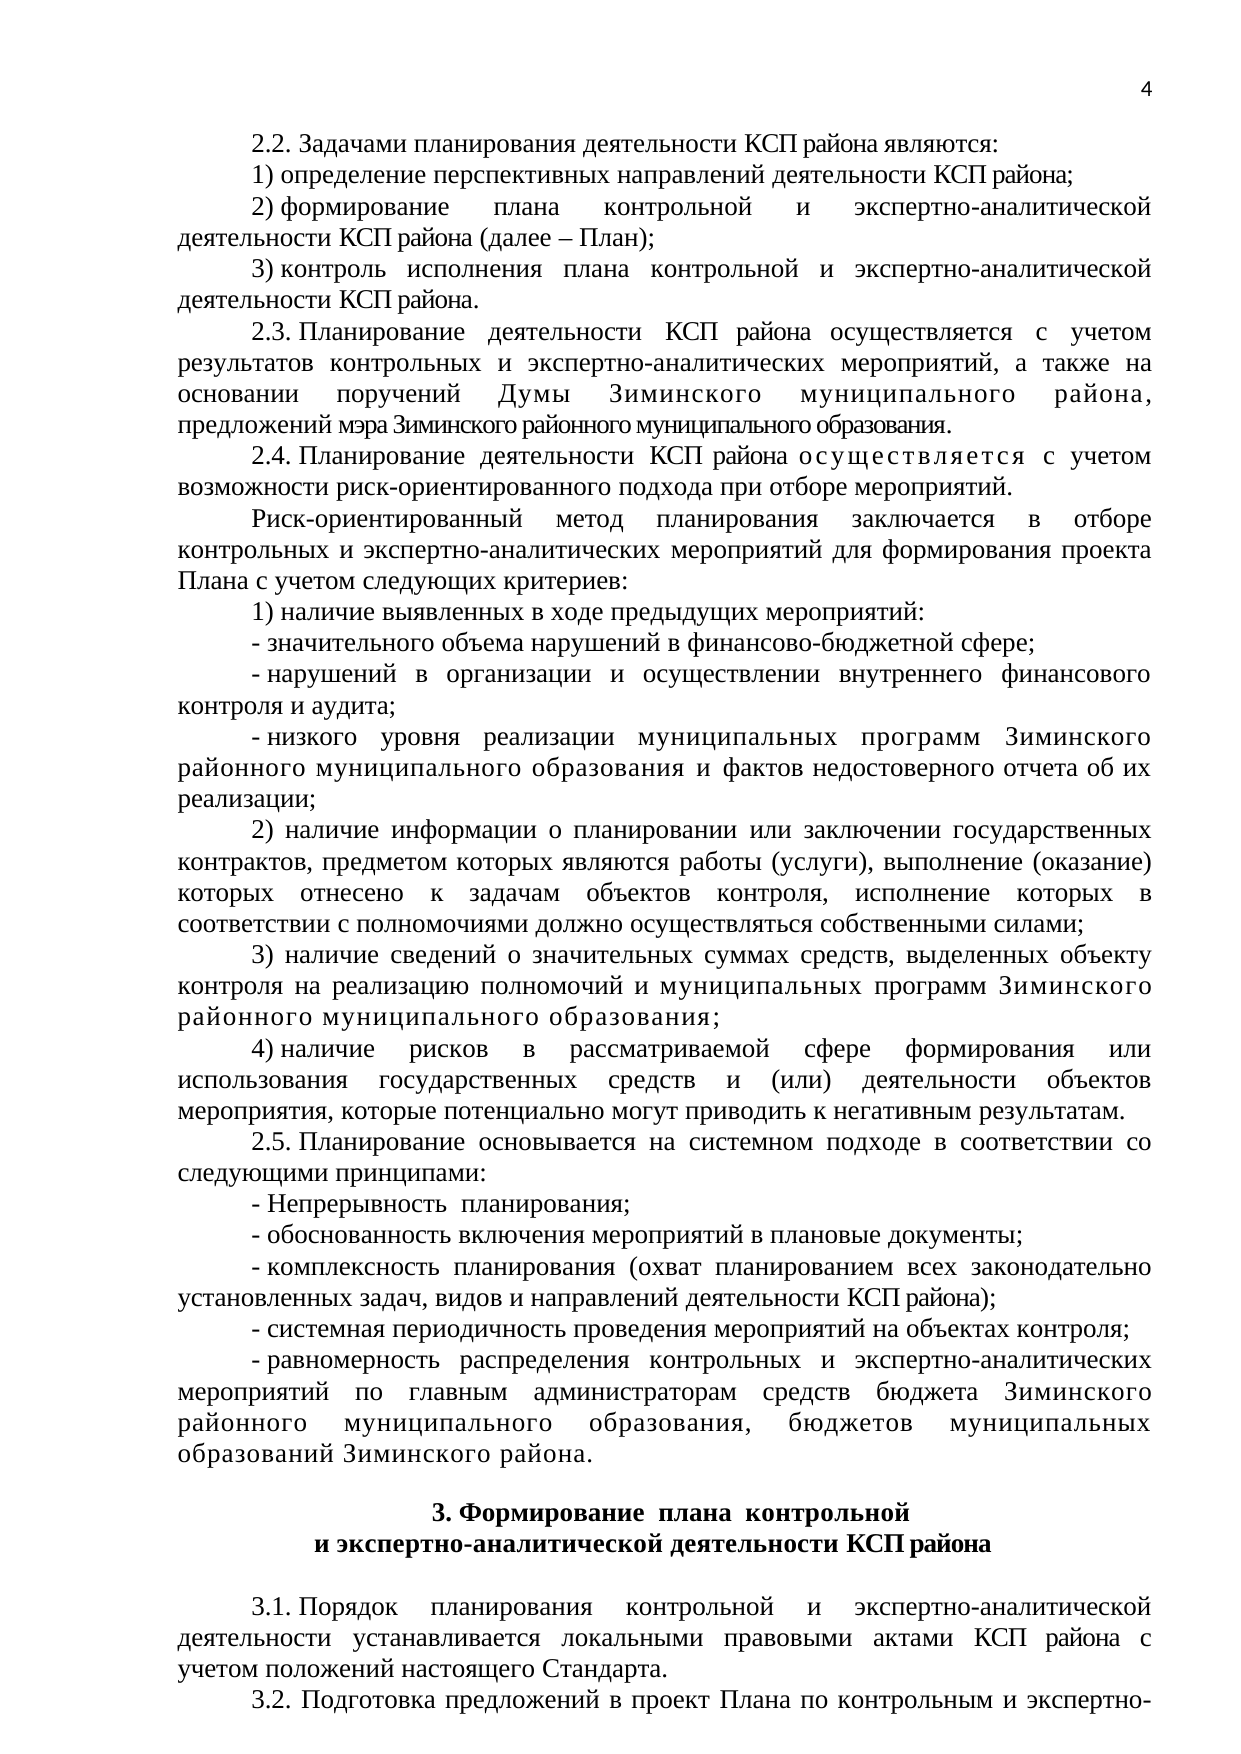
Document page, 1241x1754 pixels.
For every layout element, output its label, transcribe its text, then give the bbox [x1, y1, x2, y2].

list Задачами планирования деятельности КСП района являются: [251, 128, 1163, 159]
list наличие рисков в рассматриваемой сфере формирования или использования государственных средств и (или) деятельности объектов мероприятия, которые потенциально могут приводить к негативным результатам. [177, 1032, 1152, 1125]
list Планирование деятельности КСП района осуществляется с учетом результатов контрольных и экспертно-аналитических мероприятий, а также на основании поручений Думы Зиминского муниципального района, предложений мэра Зиминского районного муниципального образования. [177, 315, 1152, 439]
list контроль исполнения плана контрольной и экспертно-аналитической деятельности КСП района. [177, 252, 1152, 315]
list формирование плана контрольной и экспертно-аналитической деятельности КСП района (далее – План); [177, 190, 1152, 252]
list нарушений в организации и осуществлении внутреннего финансового контроля и аудита; [177, 658, 1151, 720]
subtitle Формирование плана контрольной [432, 1497, 1163, 1528]
list обоснованность включения мероприятий в плановые документы; [251, 1219, 1163, 1250]
list определение перспективных направлений деятельности КСП района; [177, 159, 1163, 190]
list значительного объема нарушений в финансово-бюджетной сфере; [177, 626, 1163, 657]
list комплексность планирования (охват планированием всех законодательно установленных задач, видов и направлений деятельности КСП района); [177, 1250, 1152, 1312]
list наличие информации о планировании или заключении государственных контрактов, предметом которых являются работы (услуги), выполнение (оказание) которых отнесено к задачам объектов контроля, исполнение которых в соответствии с полномочиями должно осуществляться собственными силами; [177, 813, 1152, 938]
list равномерность распределения контрольных и экспертно-аналитических мероприятий по главным администраторам средств бюджета Зиминского районного муниципального образования, бюджетов муниципальных образований Зиминского района. [177, 1343, 1152, 1468]
list наличие сведений о значительных суммах средств, выделенных объекту контроля на реализацию полномочий и муниципальных программ Зиминского районного муниципального образования; [177, 938, 1152, 1032]
list Планирование деятельности КСП района осуществляется с учетом возможности риск-ориентированного подхода при отборе мероприятий. [177, 439, 1151, 502]
text и экспертно-аналитической деятельности КСП района [314, 1528, 1163, 1559]
list Непрерывность планирования; [251, 1188, 1163, 1219]
list Планирование основывается на системном подходе в соответствии со следующими принципами: [177, 1125, 1152, 1187]
list низкого уровня реализации муниципальных программ Зиминского районного муниципального образования и фактов недостоверного отчета об их реализации; [177, 720, 1151, 813]
text Риск-ориентированный метод планирования заключается в отборе контрольных и экспертно-аналитических мероприятий для формирования проекта Плана с учетом следующих критериев: [177, 502, 1152, 595]
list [177, 1683, 1152, 1714]
list наличие выявленных в ходе предыдущих мероприятий: [177, 595, 1163, 626]
list Порядок планирования контрольной и экспертно-аналитической деятельности устанавливается локальными правовыми актами КСП района с учетом положений настоящего Стандарта. [177, 1589, 1152, 1683]
list системная периодичность проведения мероприятий на объектах контроля; [251, 1312, 1163, 1343]
